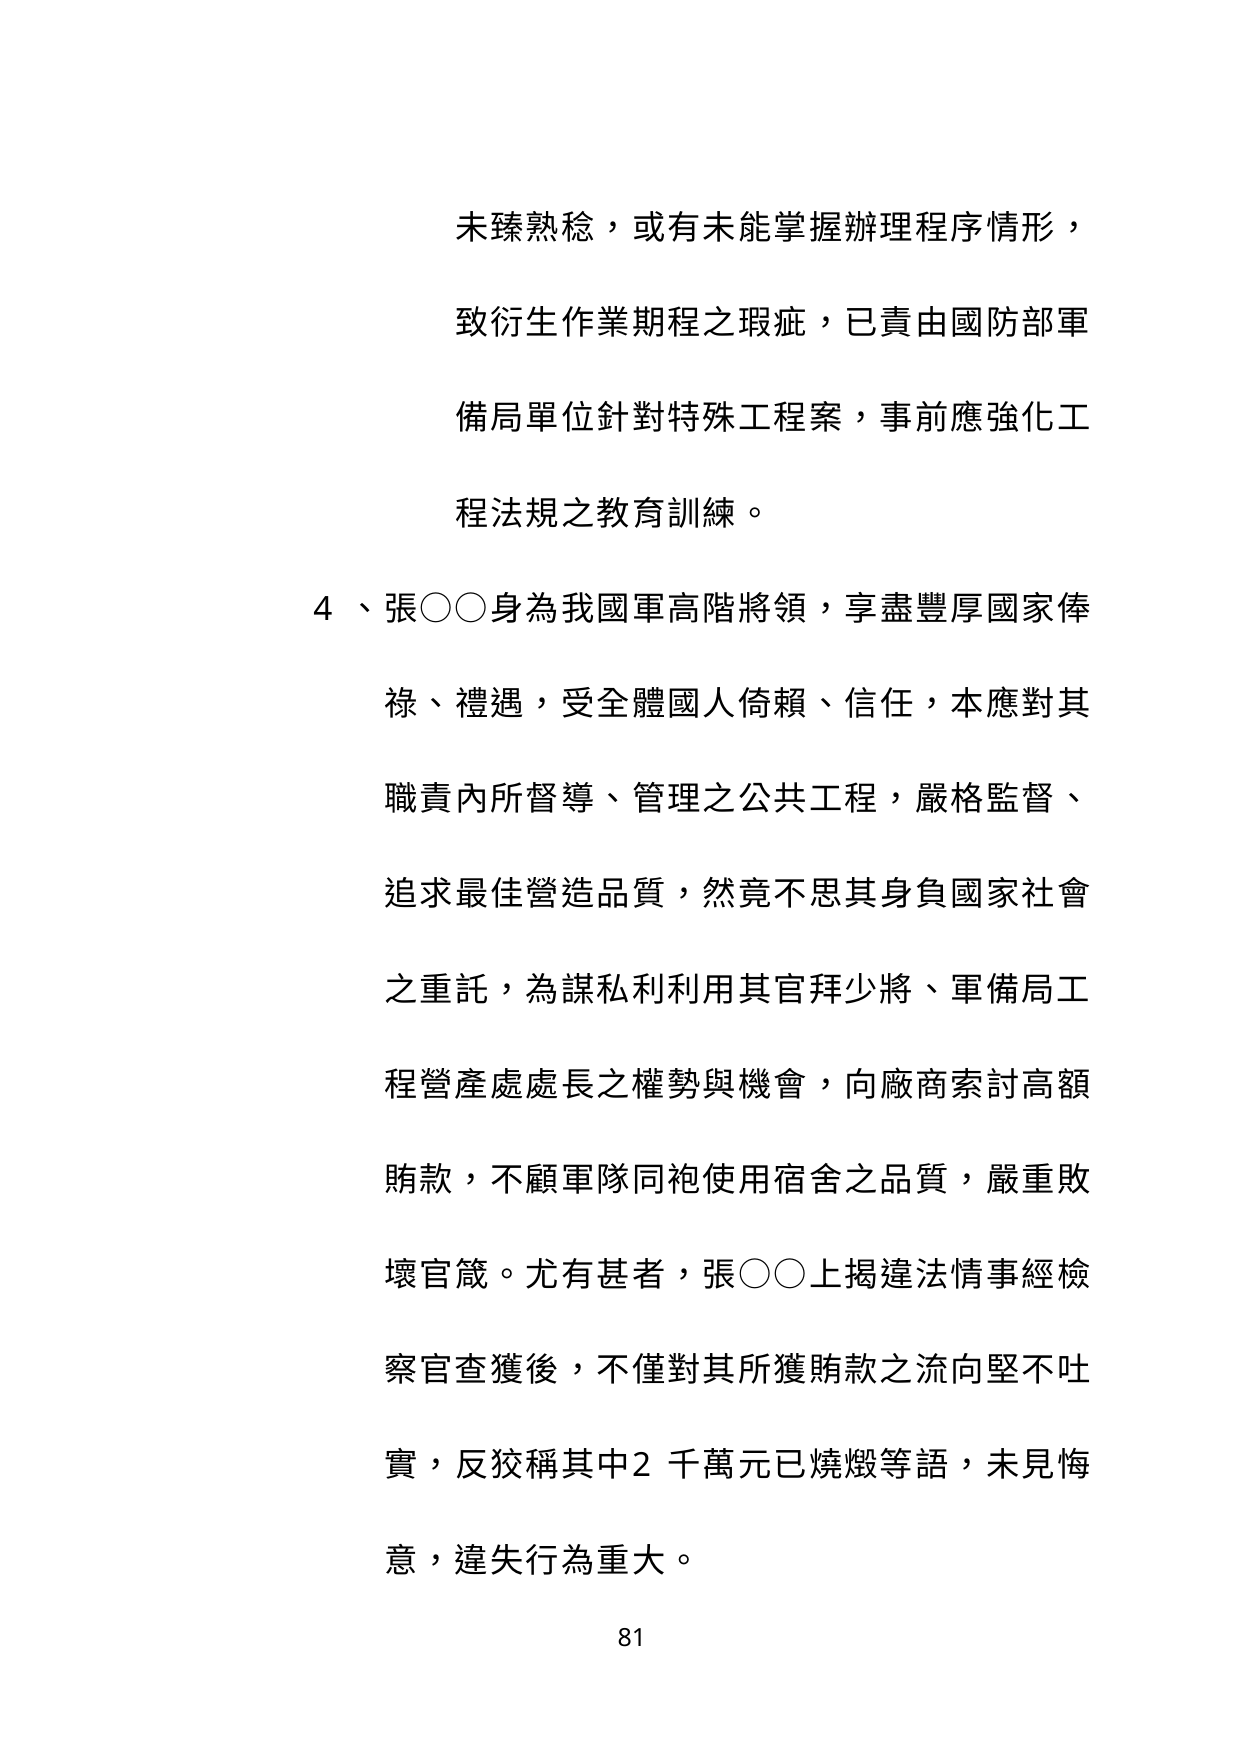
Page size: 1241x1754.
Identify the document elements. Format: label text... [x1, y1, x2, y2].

subtitle 強化統包案所涉工程法規教育訓練本案因承辦或審核單位對於工程購案、法規未臻熟稔，或有未能掌握辦理程序情形，致衍生作業期程之瑕疵，已責由國防部軍備局單位針對特殊工程案，事前應強化工程法規之教育訓練。 [331, 177, 1092, 558]
subtitle 張○○身為我國軍高階將領，享盡豐厚國家俸祿、禮遇，受全體國人倚賴、信任，本應對其職責內所督導、管理之公共工程，嚴格監督、追求最佳營造品質，然竟不思其身負國家社會之重託，為謀私利利用其官拜少將、軍備局工程營產處處長之權勢與機會，向廠商索討高額賄款，不顧軍隊同袍使用宿舍之品質，嚴重敗壞官箴。尤有甚者，張○○上揭違法情事經檢察官查獲後，不僅對其所獲賄款之流向堅不吐實，反狡稱其中2千萬元已燒燬等語，未見悔意，違失行為重大。 [296, 558, 1092, 1605]
